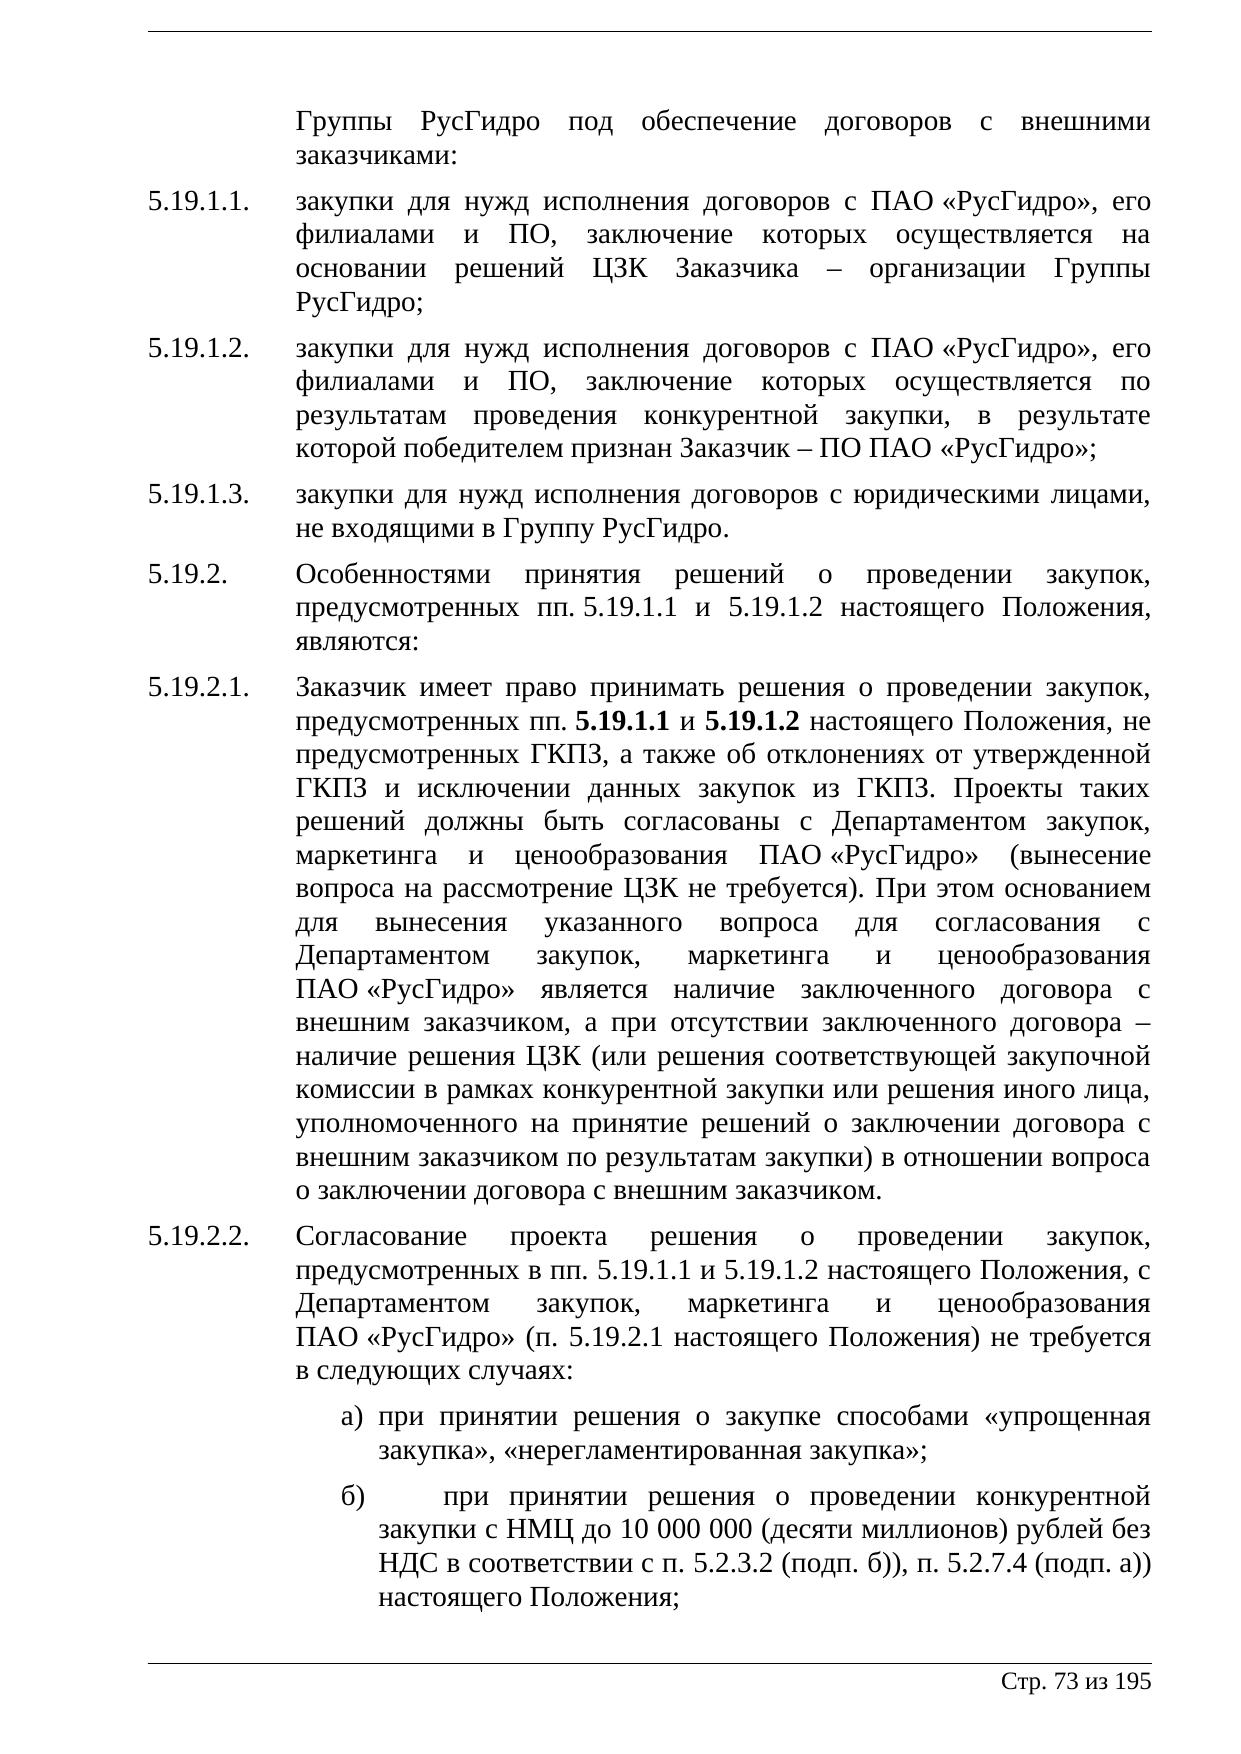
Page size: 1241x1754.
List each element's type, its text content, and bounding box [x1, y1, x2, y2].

list при принятии решения о закупке способами «упрощенная закупка», «нерегламентированная закупка»; [341, 1398, 1152, 1466]
text закупки для нужд исполнения договоров с ПАО «РусГидро», его филиалами и ПО, заключение которых осуществляется по результатам проведения конкурентной закупки, в результате которой победителем признан Заказчик – ПО ПАО «РусГидро»; [148, 330, 1152, 464]
text закупки для нужд исполнения договоров с ПАО «РусГидро», его филиалами и ПО, заключение которых осуществляется на основании решений ЦЗК Заказчика – организации Группы РусГидро; [148, 183, 1152, 317]
text Согласование проекта решения о проведении закупок, предусмотренных в пп. 5.19.1.1 и 5.19.1.2 настоящего Положения, с Департаментом закупок, маркетинга и ценообразования ПАО «РусГидро» (п. 5.19.2.1 настоящего Положения) не требуется в следующих случаях: [148, 1218, 1152, 1386]
text Заказчик имеет право принимать решения о проведении закупок, предусмотренных пп. 5.19.1.1 и 5.19.1.2 настоящего Положения, не предусмотренных ГКПЗ, а также об отклонениях от утвержденной ГКПЗ и исключении данных закупок из ГКПЗ. Проекты таких решений должны быть согласованы с Департаментом закупок, маркетинга и ценообразования ПАО «РусГидро» (вынесение вопроса на рассмотрение ЦЗК не требуется). При этом основанием для вынесения указанного вопроса для согласования с Департаментом закупок, маркетинга и ценообразования ПАО «РусГидро» является наличие заключенного договора с внешним заказчиком, а при отсутствии заключенного договора – наличие решения ЦЗК (или решения соответствующей закупочной комиссии в рамках конкурентной закупки или решения иного лица, уполномоченного на принятие решений о заключении договора с внешним заказчиком по результатам закупки) в отношении вопроса о заключении договора с внешним заказчиком. [148, 669, 1152, 1206]
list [148, 103, 1152, 171]
text закупки для нужд исполнения договоров с юридическими лицами, не входящими в Группу РусГидро. [148, 476, 1152, 543]
list Особенностями принятия решений о проведении закупок, предусмотренных пп. 5.19.1.1 и 5.19.1.2 настоящего Положения, являются: [148, 556, 1152, 657]
list при принятии решения о проведении конкурентной закупки с НМЦ до 10 000 000 (десяти миллионов) рублей без НДС в соответствии с п. 5.2.3.2 (подп. б)), п. 5.2.7.4 (подп. а)) настоящего Положения; [341, 1478, 1152, 1612]
